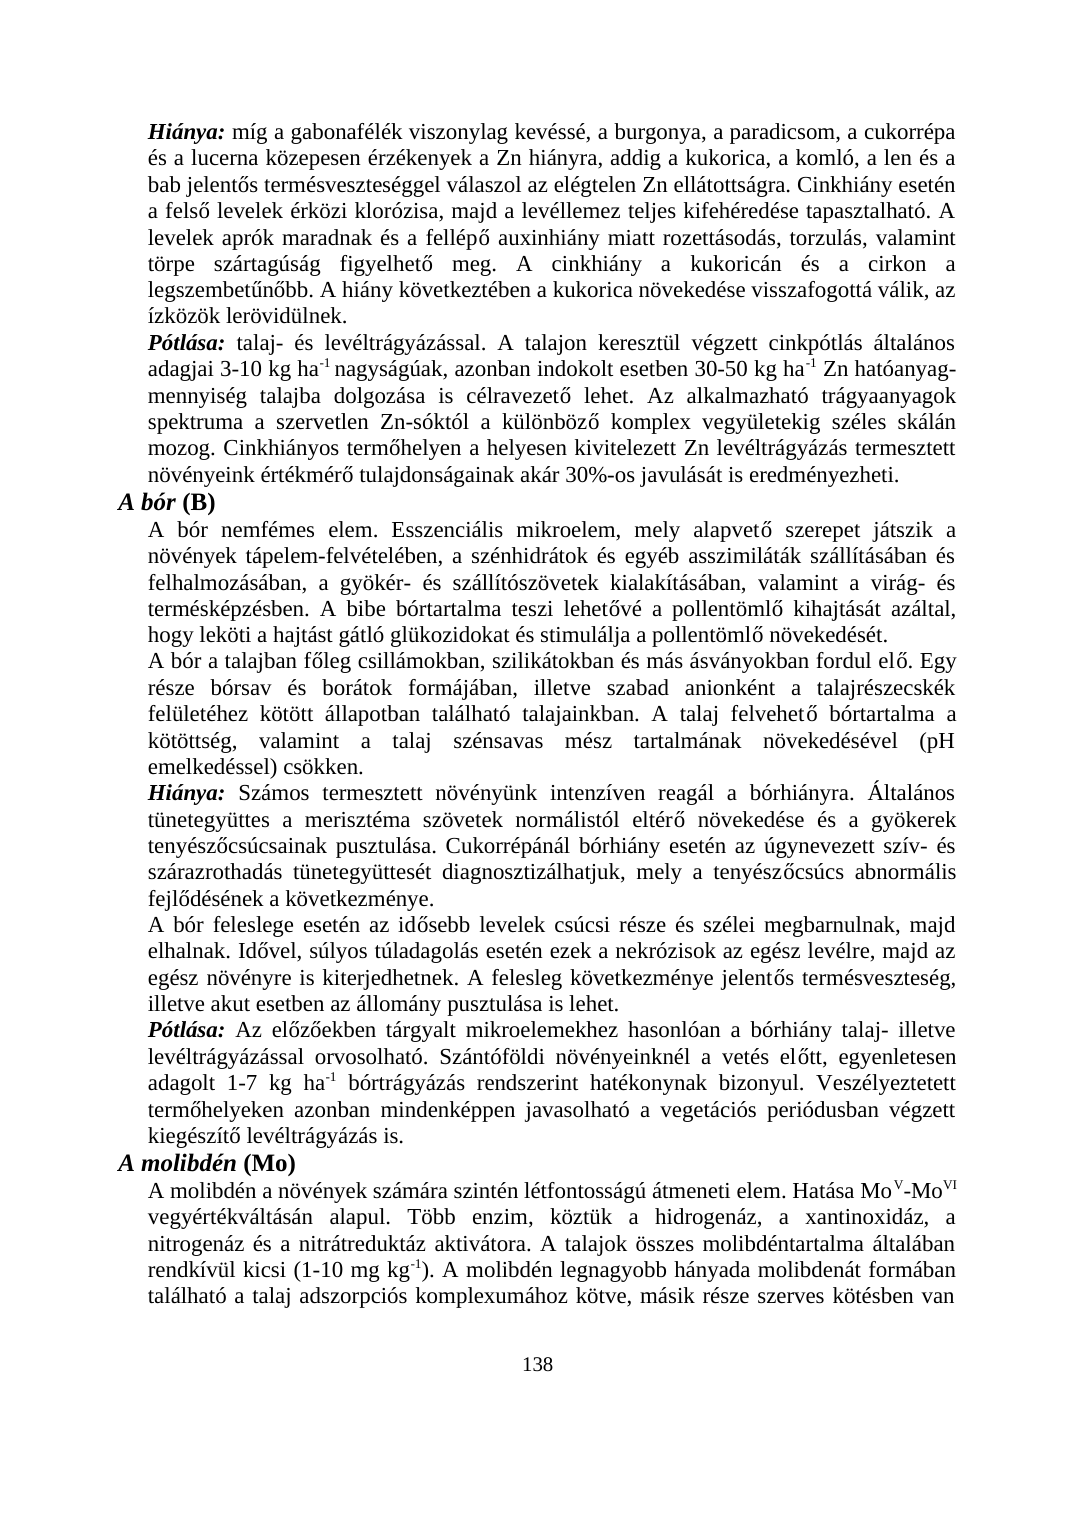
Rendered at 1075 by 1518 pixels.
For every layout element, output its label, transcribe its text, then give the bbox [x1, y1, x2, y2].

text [148, 1177, 957, 1309]
text Pótlása: talaj- és levéltrágyázással. A talajon keresztül végzett cinkpótlás általános adagjai 3-10 kg ha-1 nagyságúak, azonban indokolt esetben 30-50 kg ha-1 Zn hatóanyag-mennyiség talajba dolgozása is célravezető lehet. Az alkalmazható trágyaanyagok spektruma a szervetlen Zn-sóktól a különböző komplex vegyületekig széles skálán mozog. Cinkhiányos termőhelyen a helyesen kivitelezett Zn levéltrágyázás termesztett növényeink értékmérő tulajdonságainak akár 30%-os javulását is eredményezheti. [148, 329, 957, 487]
text A bór (B) [118, 487, 957, 516]
text Hiánya: míg a gabonafélék viszonylag kevéssé, a burgonya, a paradicsom, a cukorrépa és a lucerna közepesen érzékenyek a Zn hiányra, addig a kukorica, a komló, a len és a bab jelentős termésveszteséggel válaszol az elégtelen Zn ellátottságra. Cinkhiány esetén a felső levelek érközi klorózisa, majd a levéllemez teljes kifehéredése tapasztalható. A levelek aprók maradnak és a fellépő auxinhiány miatt rozettásodás, torzulás, valamint törpe szártagúság figyelhető meg. A cinkhiány a kukoricán és a cirkon a legszembetűnőbb. A hiány következtében a kukorica növekedése visszafogottá válik, az ízközök lerövidülnek. [148, 118, 957, 329]
text A molibdén (Mo) [118, 1148, 957, 1177]
text A bór nemfémes elem. Esszenciális mikroelem, mely alapvető szerepet játszik a növények tápelem-felvételében, a szénhidrátok és egyéb asszimiláták szállításában és felhalmozásában, a gyökér- és szállítószövetek kialakításában, valamint a virág- és termésképzésben. A bibe bórtartalma teszi lehetővé a pollentömlő kihajtását azáltal, hogy leköti a hajtást gátló glükozidokat és stimulálja a pollentömlő növekedését. [148, 516, 957, 648]
text A bór feleslege esetén az idősebb levelek csúcsi része és szélei megbarnulnak, majd elhalnak. Idővel, súlyos túladagolás esetén ezek a nekrózisok az egész levélre, majd az egész növényre is kiterjedhetnek. A felesleg következménye jelentős termésveszteség, illetve akut esetben az állomány pusztulása is lehet. [148, 911, 957, 1017]
text Hiánya: Számos termesztett növényünk intenzíven reagál a bórhiányra. Általános tünetegyüttes a merisztéma szövetek normálistól eltérő növekedése és a gyökerek tenyészőcsúcsainak pusztulása. Cukorrépánál bórhiány esetén az úgynevezett szív- és szárazrothadás tünetegyüttesét diagnosztizálhatjuk, mely a tenyészőcsúcs abnormális fejlődésének a következménye. [148, 779, 957, 911]
text A bór a talajban főleg csillámokban, szilikátokban és más ásványokban fordul elő. Egy része bórsav és borátok formájában, illetve szabad anionként a talajrészecskék felületéhez kötött állapotban található talajainkban. A talaj felvehető bórtartalma a kötöttség, valamint a talaj szénsavas mész tartalmának növekedésével (pH emelkedéssel) csökken. [148, 648, 957, 779]
text Pótlása: Az előzőekben tárgyalt mikroelemekhez hasonlóan a bórhiány talaj- illetve levéltrágyázással orvosolható. Szántóföldi növényeinknél a vetés előtt, egyenletesen adagolt 1-7 kg ha-1 bórtrágyázás rendszerint hatékonynak bizonyul. Veszélyeztetett termőhelyeken azonban mindenképpen javasolható a vegetációs periódusban végzett kiegészítő levéltrágyázás is. [148, 1017, 957, 1148]
